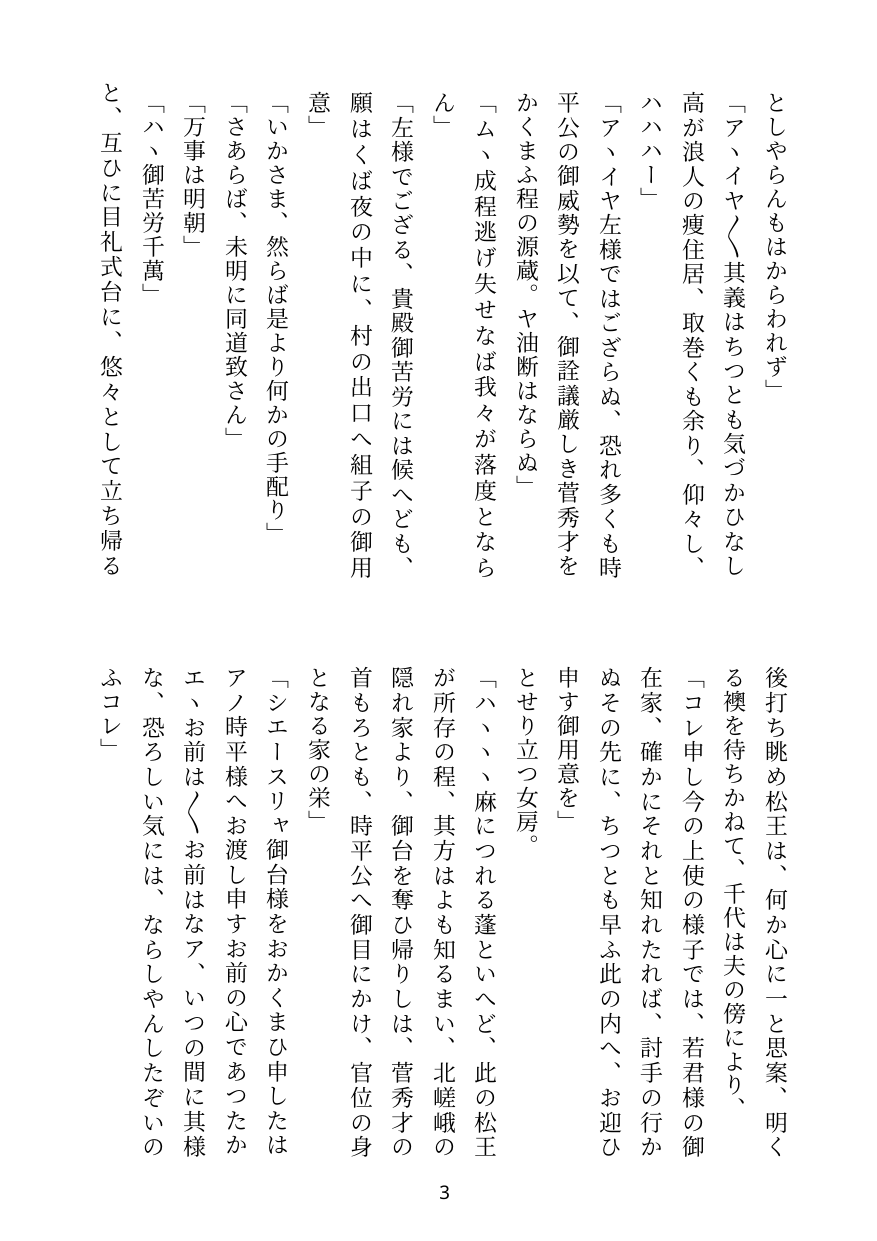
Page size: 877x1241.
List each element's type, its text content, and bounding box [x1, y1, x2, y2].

text 「ハヽ御苦労千萬」 [133, 81, 174, 580]
text 「コレ申し今の上使の様子では、若君様の御在家、確かにそれと知れたれば、討手の行かぬその先に、ちつとも早ふ此の内へ、お迎ひ申す御用意を」 [548, 660, 714, 1159]
text 「いかさま、然らば是より何かの手配り」 [257, 81, 299, 580]
text と、互ひに目礼式台に、悠々として立ち帰る。後打ち眺め松王は、何か心に一と思案、明くる襖を待ちかねて、千代は夫の傍により、 [714, 660, 798, 1159]
text 「シエースリャ御台様をおかくまひ申したは、アノ時平様へお渡し申すお前の心であつたか。エヽお前は〳〵お前はなア、いつの間に其様な、恐ろしい気には、ならしやんしたぞいのふコレ」 [91, 660, 299, 1159]
text と、互ひに目礼式台に、悠々として立ち帰る。後打ち眺め松王は、何か心に一と思案、明くる襖を待ちかねて、千代は夫の傍により、 [91, 81, 133, 580]
text とせり立つ女房。 [507, 660, 548, 1159]
text 「万事は明朝」 [174, 81, 216, 580]
text 「左様でござる、貴殿御苦労には候へども、願はくば夜の中に、村の出口へ組子の御用意」 [299, 81, 423, 580]
text 「アヽイヤ左様ではござらぬ、恐れ多くも時平公の御威勢を以て、御詮議厳しき菅秀才を、かくまふ程の源蔵。ヤ油断はならぬ」 [507, 81, 631, 580]
text 「さあらば、未明に同道致さん」 [216, 81, 257, 580]
text 「ハヽ有難き御意の趣、松王が家の面目、ヤモ此の上なし、早速承知仕る、が病中なれば、萬事の手配り心に任せず、シテ其源蔵といふ奴、某討手に向ふを聞かば、風をくらつて落としやらんもはからわれず」 [756, 81, 798, 580]
text 「ハヽヽヽ麻につれる蓬といへど、此の松王が所存の程、其方はよも知るまい、北嵯峨の隠れ家より、御台を奪ひ帰りしは、菅秀才の首もろとも、時平公へ御目にかけ、官位の身となる家の栄」 [299, 660, 507, 1159]
text 「ムヽ成程逃げ失せなば我々が落度とならん」 [423, 81, 507, 580]
text 「アヽイヤ〳〵其義はちつとも気づかひなし、高が浪人の痩住居、取巻くも余り、仰々し、ハハハー」 [631, 81, 756, 580]
